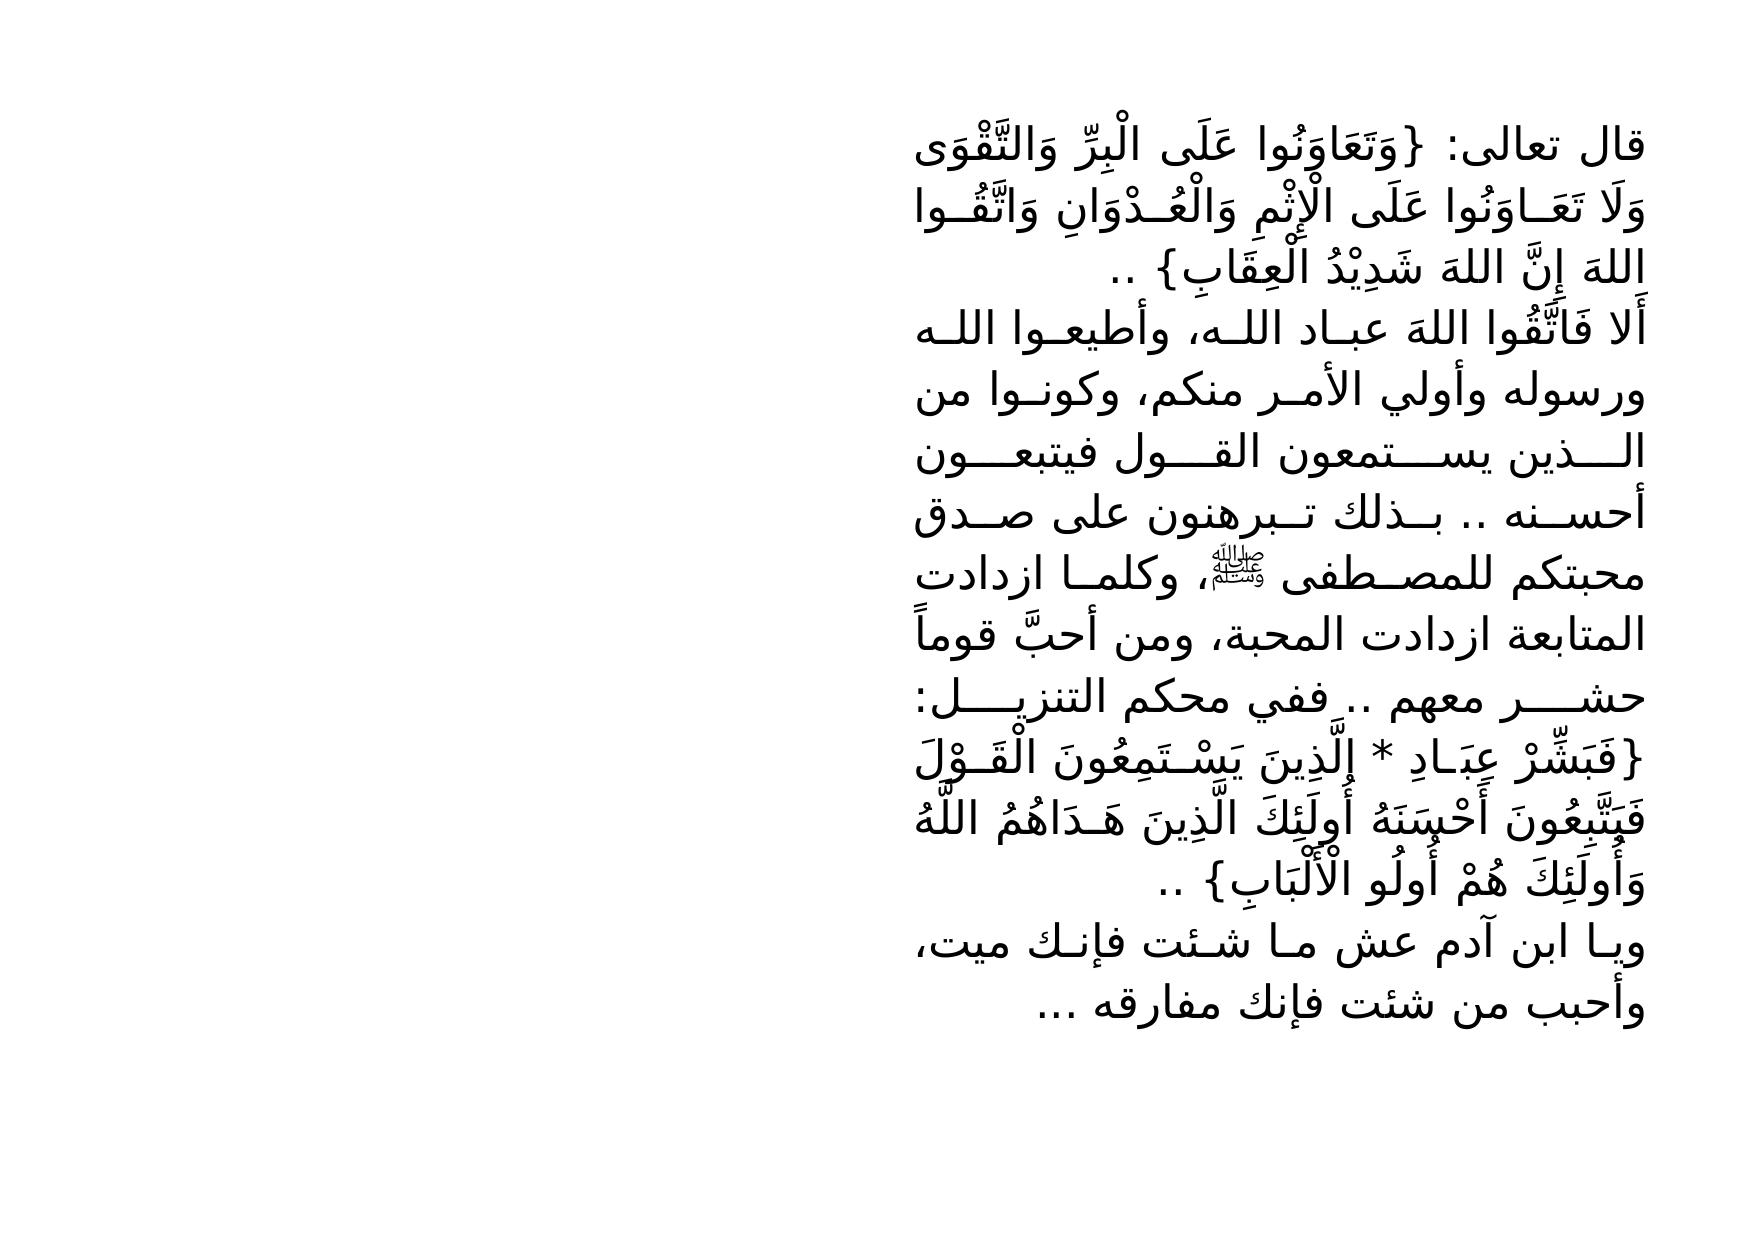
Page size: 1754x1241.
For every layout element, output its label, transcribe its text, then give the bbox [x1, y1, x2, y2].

text أَلا فَاتَّقُوا اللهَ عباد الله، وأطيعوا الله ورسوله وأولي الأمر منكم، وكونوا من الذين يستمعون القول فيتبعون أحسنه .. بذلك تبرهنون على صدق محبتكم للمصطفى ﷺ، وكلما ازدادت المتابعة ازدادت المحبة، ومن أحبَّ قوماً حشر معهم .. ففي محكم التنزيل: {فَبَشِّرْ عِبَادِ * الَّذِينَ يَسْتَمِعُونَ الْقَوْلَ فَيَتَّبِعُونَ أَحْسَنَهُ أُولَئِكَ الَّذِينَ هَدَاهُمُ اللَّهُ وَأُولَئِكَ هُمْ أُولُو الْأَلْبَابِ} .. [914, 302, 1648, 906]
text ويا ابن آدم عش ما شئت فإنك ميت، وأحبب من شئت فإنك مفارقه ... [914, 914, 1648, 1029]
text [914, 118, 1648, 294]
